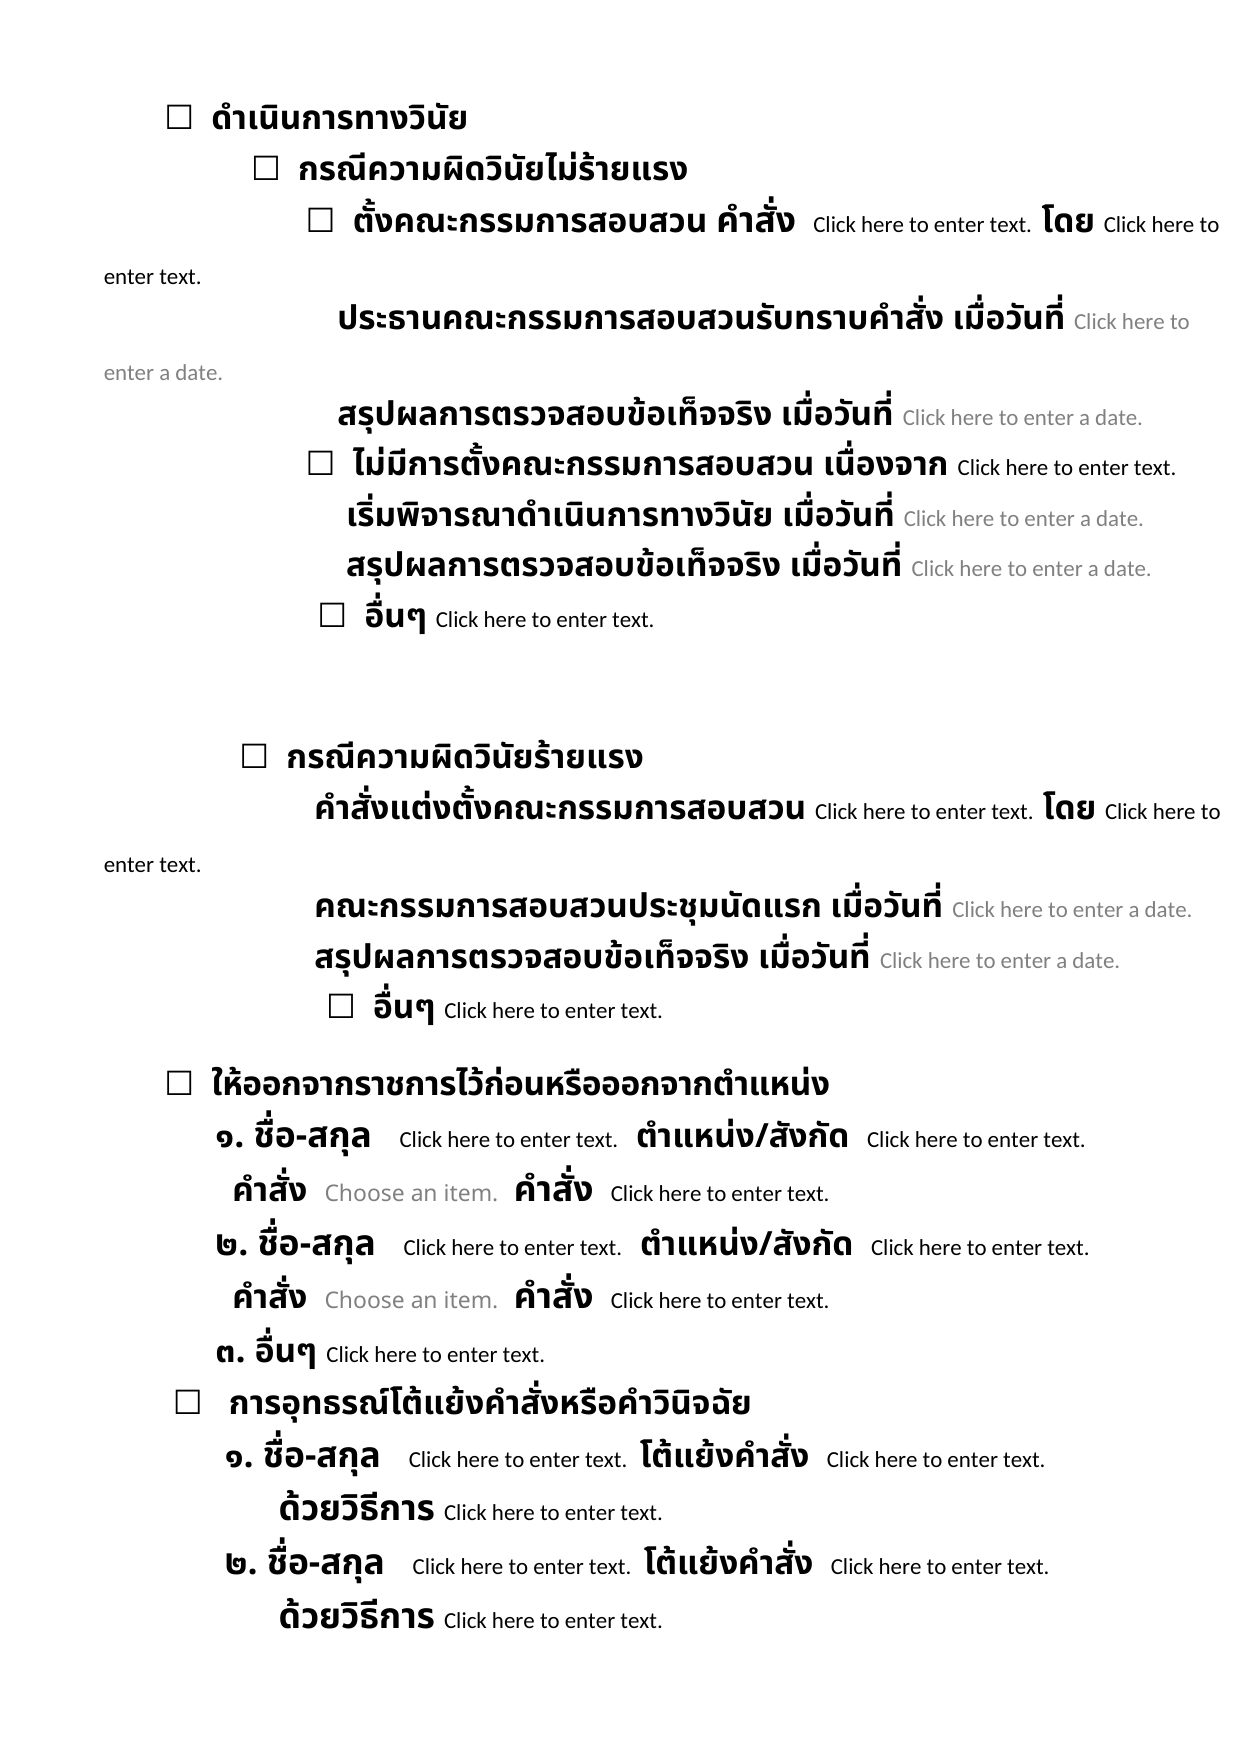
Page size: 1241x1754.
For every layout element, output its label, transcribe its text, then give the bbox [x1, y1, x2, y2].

text กรณีความผิดวินัยไม่ร้ายแรง [103, 144, 1237, 195]
text คำสั่ง คำสั่ง [103, 1164, 1237, 1217]
text ด้วยวิธีการ [103, 1483, 1237, 1537]
text ให้ออกจากราชการไว้ก่อนหรือออกจากตำแหน่ง [103, 1059, 1237, 1110]
text สรุปผลการตรวจสอบข้อเท็จจริง เมื่อวันที่ [103, 390, 1237, 440]
text ๑. ชื่อ-สกุล ตำแหน่ง/สังกัด [103, 1110, 1237, 1164]
text การอุทธรณ์โต้แย้งคำสั่งหรือคำวินิจฉัย [103, 1378, 1237, 1429]
text คณะกรรมการสอบสวนประชุมนัดแรก เมื่อวันที่ [103, 882, 1237, 933]
text คำสั่ง คำสั่ง [103, 1271, 1237, 1325]
text ประธานคณะกรรมการสอบสวนรับทราบคำสั่ง เมื่อวันที่ [103, 294, 1237, 390]
text ตั้งคณะกรรมการสอบสวน คำสั่ง โดย [103, 195, 1237, 294]
text ๒. ชื่อ-สกุล ตำแหน่ง/สังกัด [103, 1217, 1237, 1271]
text ๑. ชื่อ-สกุล โต้แย้งคำสั่ง [103, 1429, 1237, 1483]
text อื่นๆ [103, 983, 1237, 1034]
text สรุปผลการตรวจสอบข้อเท็จจริง เมื่อวันที่ [103, 541, 1237, 592]
text เริ่มพิจารณาดำเนินการทางวินัย เมื่อวันที่ [103, 491, 1237, 541]
text ดำเนินการทางวินัย [103, 94, 1237, 144]
text คำสั่งแต่งตั้งคณะกรรมการสอบสวน โดย [103, 784, 1237, 882]
text ด้วยวิธีการ [103, 1590, 1237, 1644]
text ๒. ชื่อ-สกุล โต้แย้งคำสั่ง [103, 1537, 1237, 1590]
text อื่นๆ [103, 592, 1237, 642]
text สรุปผลการตรวจสอบข้อเท็จจริง เมื่อวันที่ [103, 933, 1237, 983]
text กรณีความผิดวินัยร้ายแรง [103, 733, 1237, 784]
text ไม่มีการตั้งคณะกรรมการสอบสวน เนื่องจาก [103, 440, 1237, 491]
text ๓. อื่นๆ [103, 1325, 1237, 1378]
